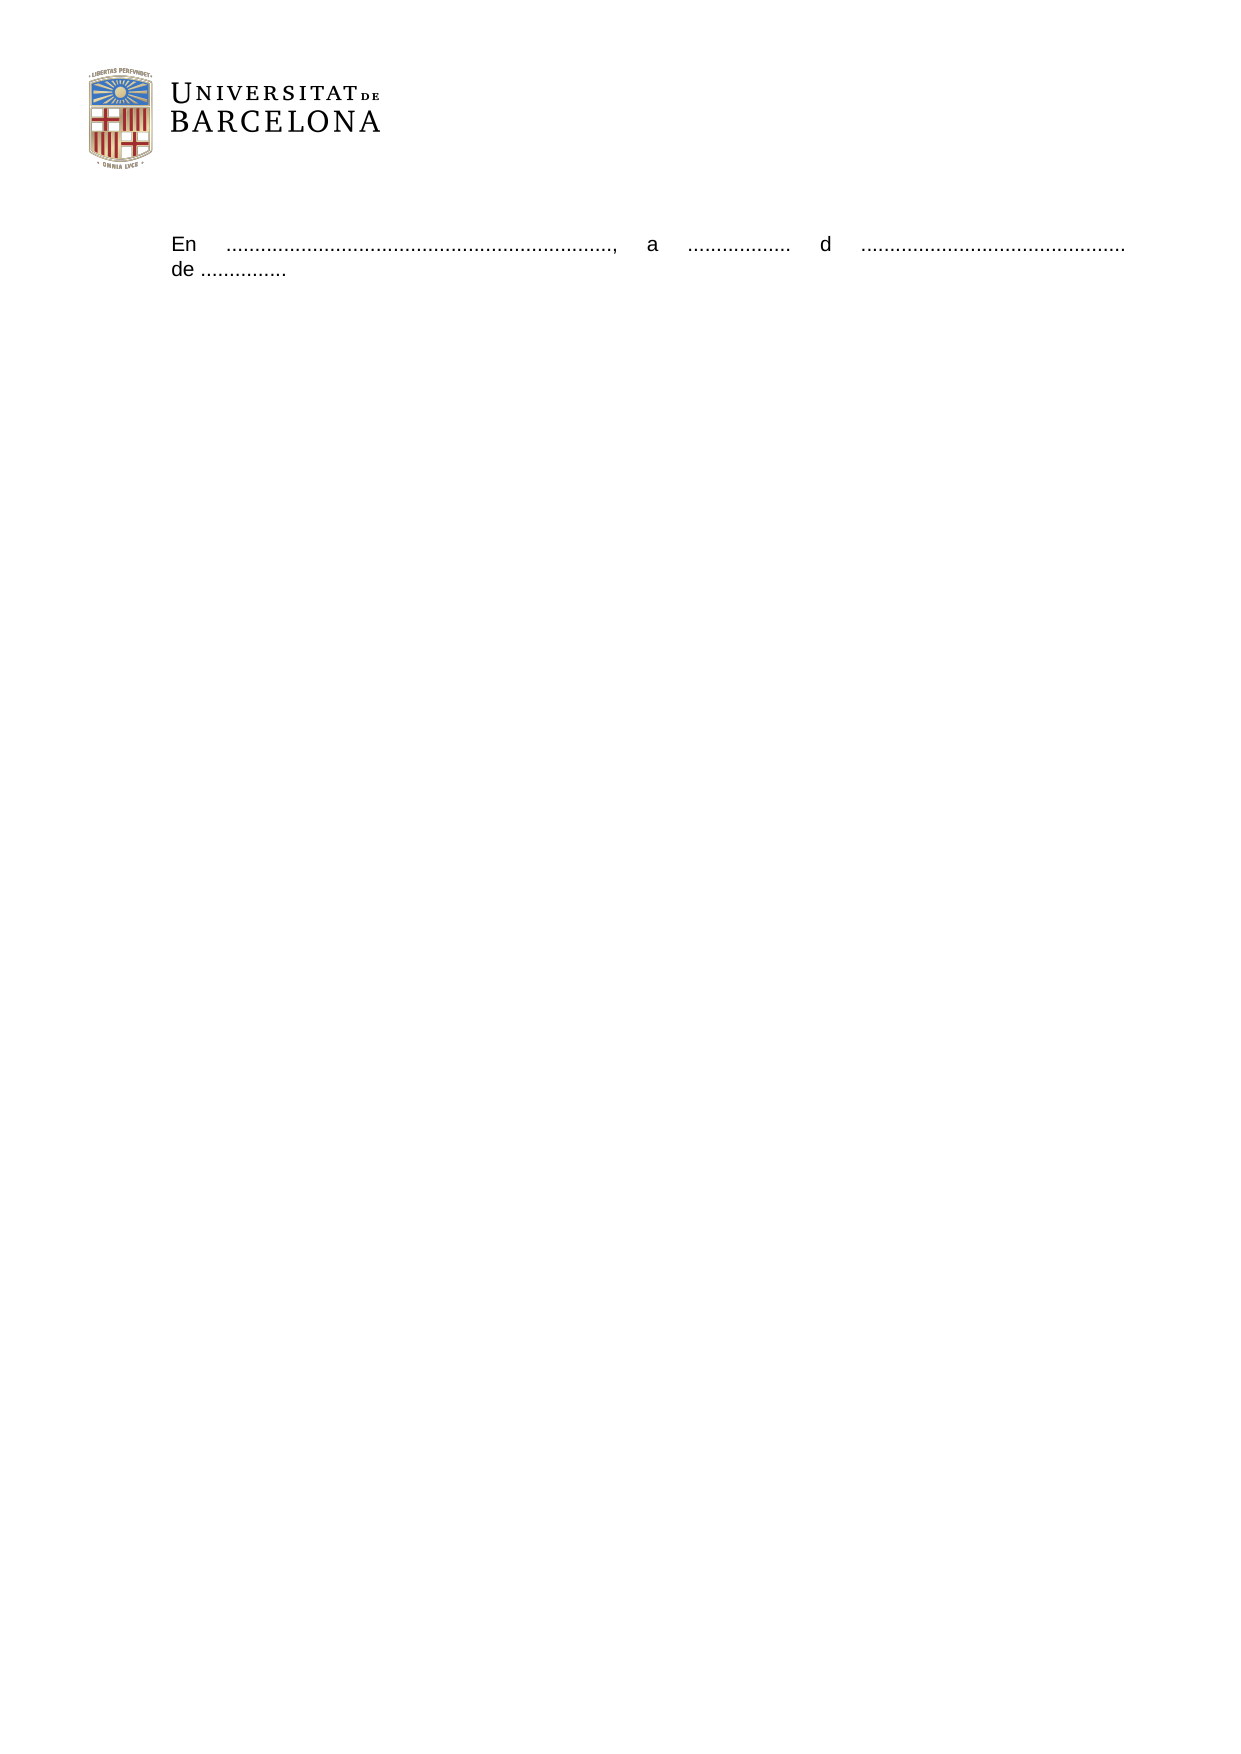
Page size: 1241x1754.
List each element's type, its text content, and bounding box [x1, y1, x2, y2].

picture [88, 68, 380, 169]
text En ..................................................................., a .................. d .............................................. de ............... [171, 232, 1128, 282]
